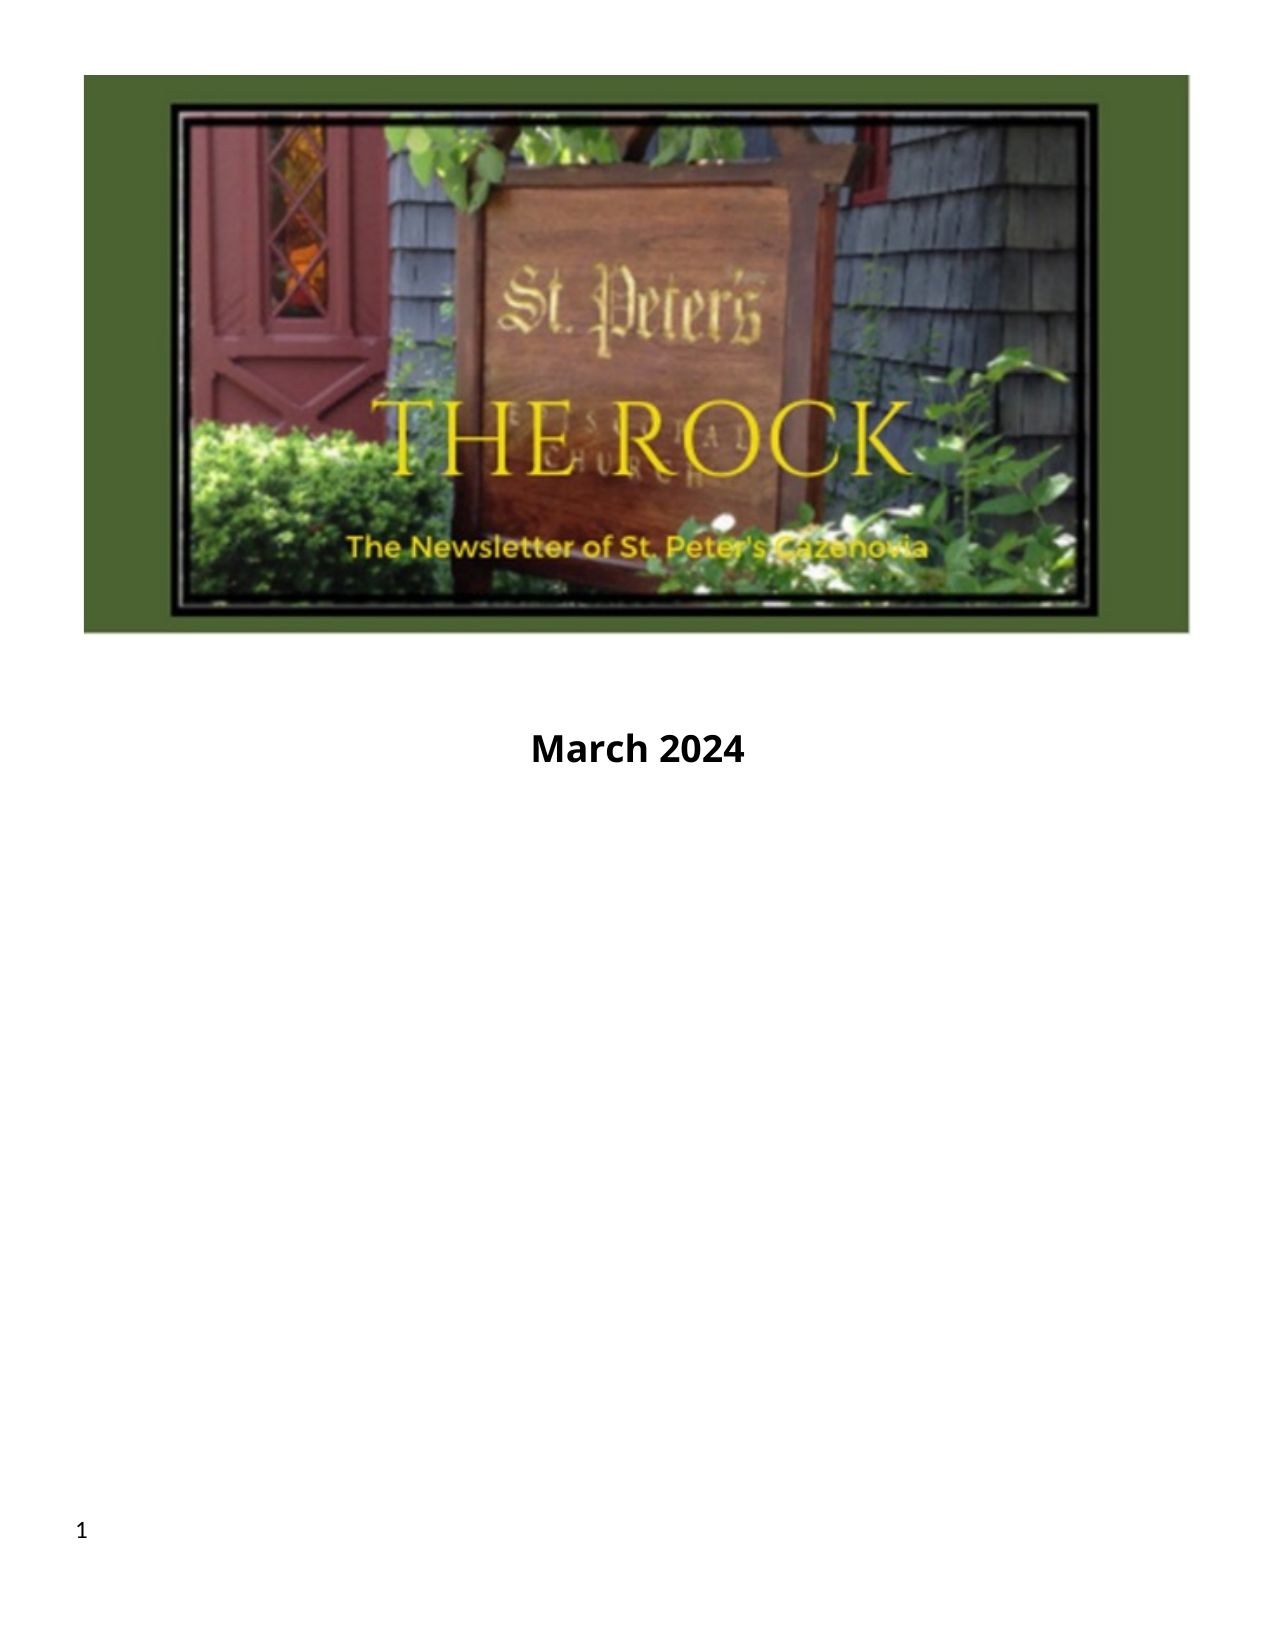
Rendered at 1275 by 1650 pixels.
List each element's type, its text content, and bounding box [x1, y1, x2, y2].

text March 2024 [75, 722, 1200, 773]
picture [83, 75, 1192, 636]
